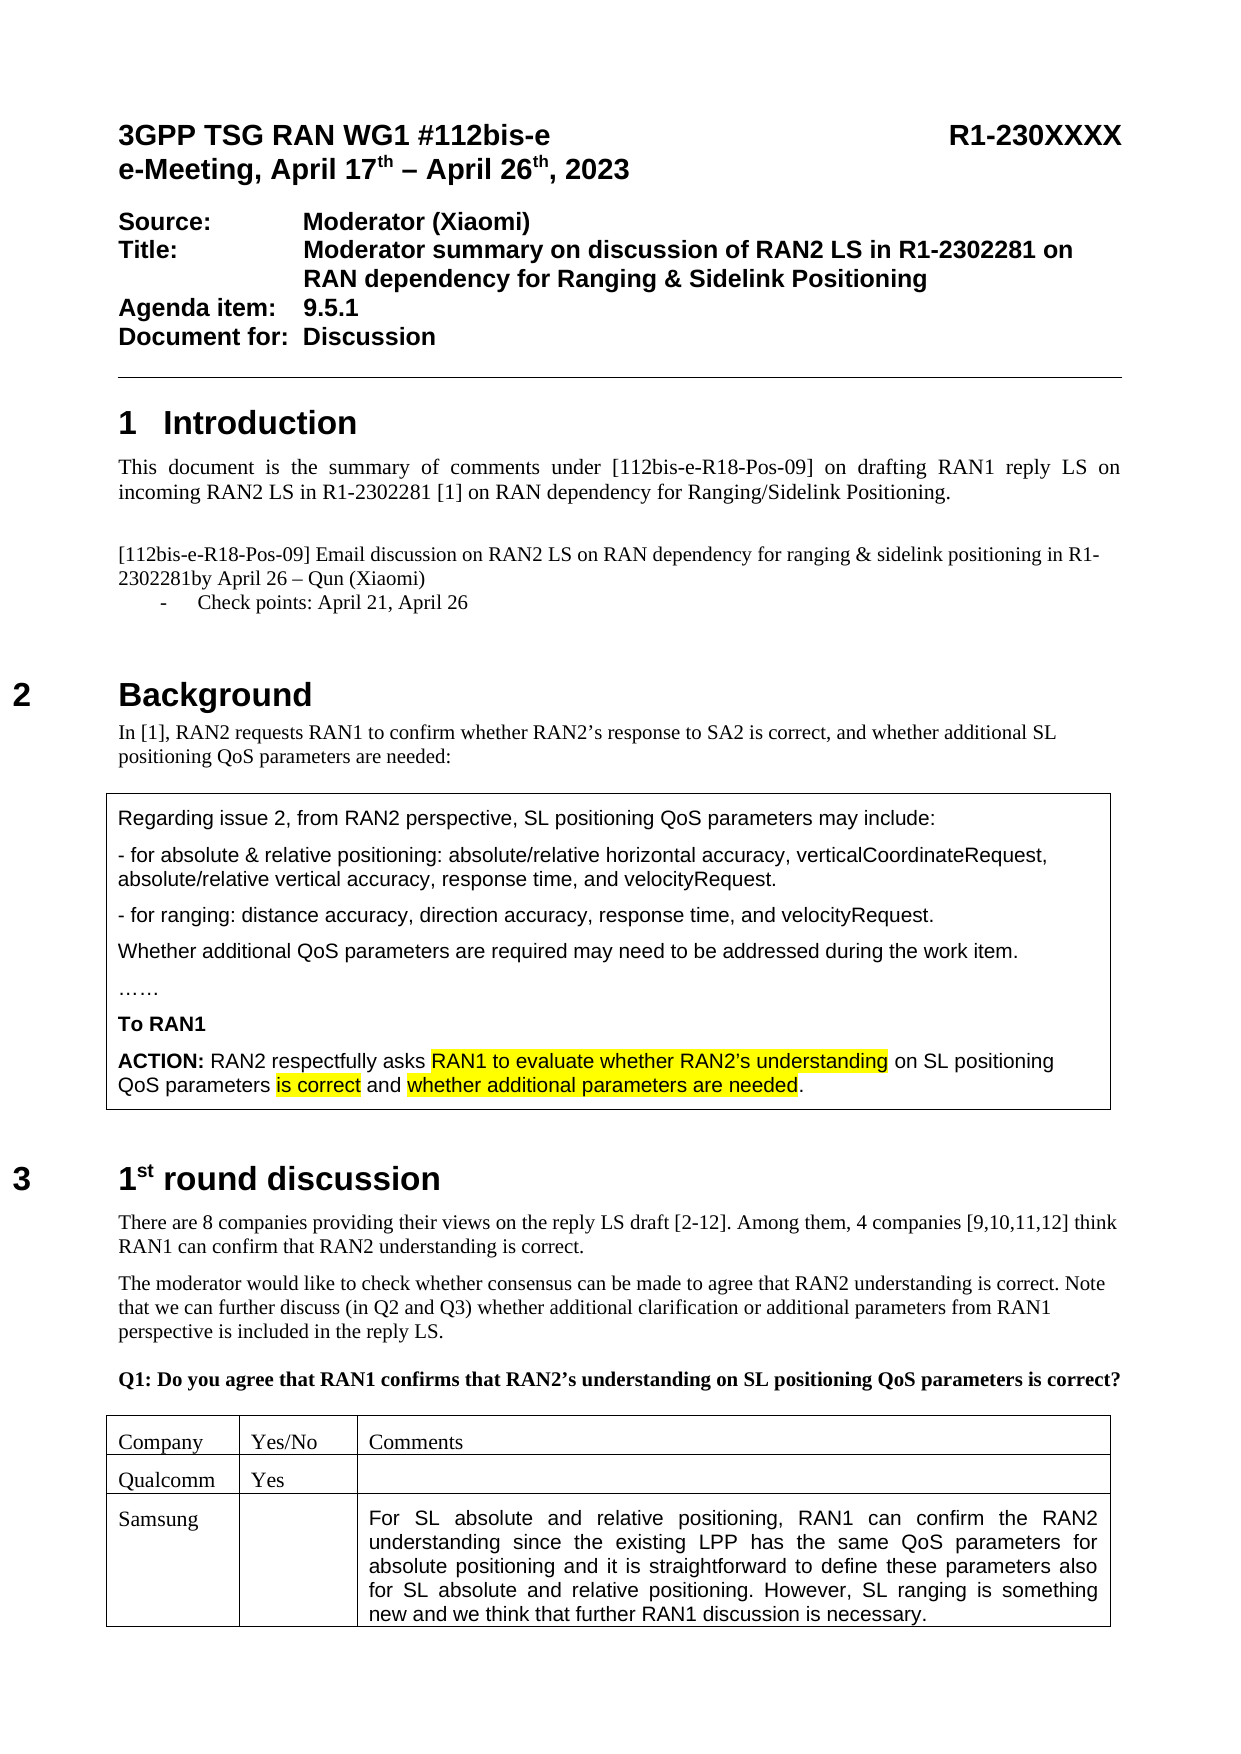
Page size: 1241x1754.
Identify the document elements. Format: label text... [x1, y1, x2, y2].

text Q1: Do you agree that RAN1 confirms that RAN2’s understanding on SL positioning QoS parameters is correct? [118, 1367, 1122, 1391]
text Agenda item: 9.5.1 [118, 293, 1122, 322]
table_cell [240, 1494, 357, 1626]
subtitle Introduction [118, 403, 1122, 441]
table_header Comments [358, 1416, 1110, 1454]
text In [1], RAN2 requests RAN1 to confirm whether RAN2’s response to SA2 is correct, and whether additional SL positioning QoS parameters are needed: [118, 720, 1122, 768]
table_cell Samsung [107, 1494, 239, 1626]
subtitle Background [12, 676, 1122, 714]
text The moderator would like to check whether consensus can be made to agree that RAN2 understanding is correct. Note that we can further discuss (in Q2 and Q3) whether additional clarification or additional parameters from RAN1 perspective is included in the reply LS. [118, 1271, 1122, 1343]
table_cell Yes [240, 1455, 357, 1493]
text Title: Moderator summary on discussion of RAN2 LS in R1-2302281 on RAN dependency for Ranging & Sidelink Positioning [118, 236, 1122, 293]
table_cell [358, 1455, 1110, 1493]
table_header Yes/No [240, 1416, 357, 1454]
text e-Meeting, April 17th – April 26th, 2023 [118, 152, 1122, 185]
text [112bis-e-R18-Pos-09] Email discussion on RAN2 LS on RAN dependency for ranging & sidelink positioning in R1-2302281by April 26 – Qun (Xiaomi) [118, 542, 1122, 590]
text This document is the summary of comments under [112bis-e-R18-Pos-09] on drafting RAN1 reply LS on incoming RAN2 LS in R1-2302281 [1] on RAN dependency for Ranging/Sidelink Positioning. [118, 454, 1122, 504]
text 3GPP TSG RAN WG1 #112bis-e R1-230XXXX [118, 118, 1122, 152]
table_header Company [107, 1416, 239, 1454]
text Source: Moderator (Xiaomi) [118, 207, 1122, 236]
subtitle 1st round discussion [12, 1159, 1122, 1198]
text There are 8 companies providing their views on the reply LS draft [2-12]. Among them, 4 companies [9,10,11,12] think RAN1 can confirm that RAN2 understanding is correct. [118, 1210, 1122, 1258]
text Document for: Discussion [118, 322, 1122, 351]
table_cell Qualcomm [107, 1455, 239, 1493]
list Check points: April 21, April 26 [160, 590, 1122, 614]
table_cell For SL absolute and relative positioning, RAN1 can confirm the RAN2 understanding since the existing LPP has the same QoS parameters for absolute positioning and it is straightforward to define these parameters also for SL absolute and relative positioning. However, SL ranging is something new and we think that further RAN1 discussion is necessary. [358, 1494, 1110, 1626]
table_header Regarding issue 2, from RAN2 perspective, SL positioning QoS parameters may include: - for absolute & relative positioning: absolute/relative horizontal accuracy, verticalCoordinateRequest, absolute/relative vertical accuracy, response time, and velocityRequest. - for ranging: distance accuracy, direction accuracy, response time, and velocityRequest. Whether additional QoS parameters are required may need to be addressed during the work item. …… To RAN1 ACTION: RAN2 respectfully asks RAN1 to evaluate whether RAN2’s understanding on SL positioning QoS parameters is correct and whether additional parameters are needed. [107, 794, 1110, 1109]
